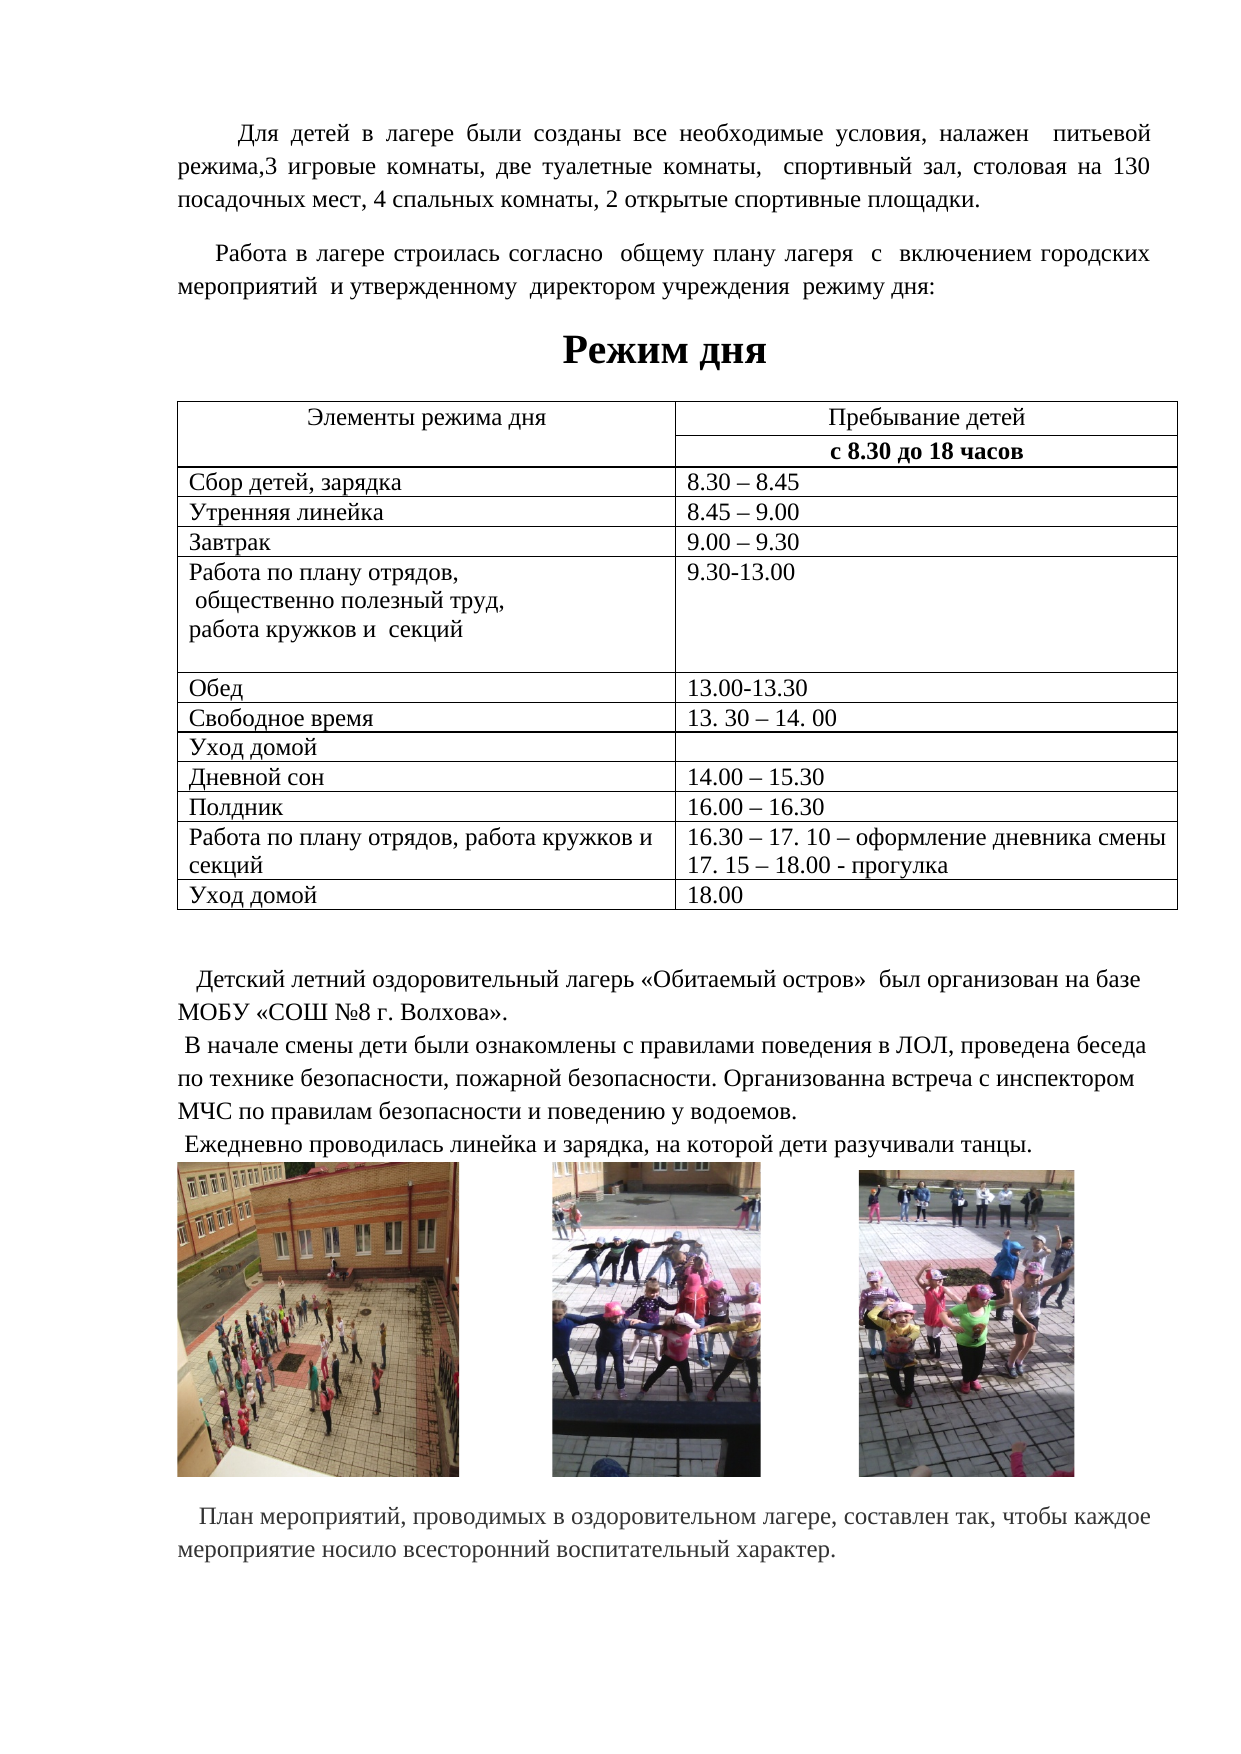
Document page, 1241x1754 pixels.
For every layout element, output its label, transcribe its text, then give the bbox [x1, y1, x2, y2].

table_cell Свободное время [178, 703, 675, 731]
table_cell 13. 30 – 14. 00 [676, 703, 1177, 731]
table_cell [676, 733, 1177, 761]
table_cell 18.00 [676, 880, 1177, 909]
table_cell 9.30-13.00 [676, 557, 1177, 672]
table_cell 9.00 – 9.30 [676, 527, 1177, 556]
table_cell 8.45 – 9.00 [676, 497, 1177, 526]
text План мероприятий, проводимых в оздоровительном лагере, составлен так, чтобы каждое мероприятие носило всесторонний воспитательный характер. [177, 1501, 1152, 1563]
table_cell Обед [178, 673, 675, 702]
text Ежедневно проводилась линейка и зарядка, на которой дети разучивали танцы. [177, 1129, 1152, 1158]
text Детский летний оздоровительный лагерь «Обитаемый остров» был организован на базе МОБУ «СОШ №8 г. Волхова». [177, 964, 1152, 1026]
table_cell Уход домой [178, 733, 675, 761]
table_cell 13.00-13.30 [676, 673, 1177, 702]
table_cell Полдник [178, 792, 675, 821]
table_cell Завтрак [178, 527, 675, 556]
table_cell Работа по плану отрядов, работа кружков и секций [178, 822, 675, 879]
table_cell Сбор детей, зарядка [178, 468, 675, 496]
table_cell Утренняя линейка [178, 497, 675, 526]
table_cell 8.30 – 8.45 [676, 468, 1177, 496]
picture [858, 1170, 1075, 1477]
text Для детей в лагере были созданы все необходимые условия, налажен питьевой режима,3 игровые комнаты, две туалетные комнаты, спортивный зал, столовая на 130 посадочных мест, 4 спальных комнаты, 2 открытые спортивные площадки. [177, 118, 1152, 213]
table_cell 14.00 – 15.30 [676, 762, 1177, 791]
table_cell Дневной сон [178, 762, 675, 791]
picture [177, 1162, 460, 1477]
table_cell Работа по плану отрядов, общественно полезный труд, работа кружков и секций [178, 557, 675, 672]
text Режим дня [177, 325, 1152, 373]
text В начале смены дети были ознакомлены с правилами поведения в ЛОЛ, проведена беседа по технике безопасности, пожарной безопасности. Организованна встреча с инспектором МЧС по правилам безопасности и поведению у водоемов. [177, 1030, 1152, 1125]
table_cell с 8.30 до 18 часов [676, 436, 1177, 466]
text Работа в лагере строилась согласно общему плану лагеря с включением городских мероприятий и утвержденному директором учреждения режиму дня: [177, 238, 1152, 300]
table_header Пребывание детей [676, 402, 1177, 435]
table_header Элементы режима дня [178, 402, 675, 466]
table_cell Уход домой [178, 880, 675, 909]
table_cell 16.30 – 17. 10 – оформление дневника смены 17. 15 – 18.00 - прогулка [676, 822, 1177, 879]
table_cell 16.00 – 16.30 [676, 792, 1177, 821]
picture [552, 1162, 761, 1477]
